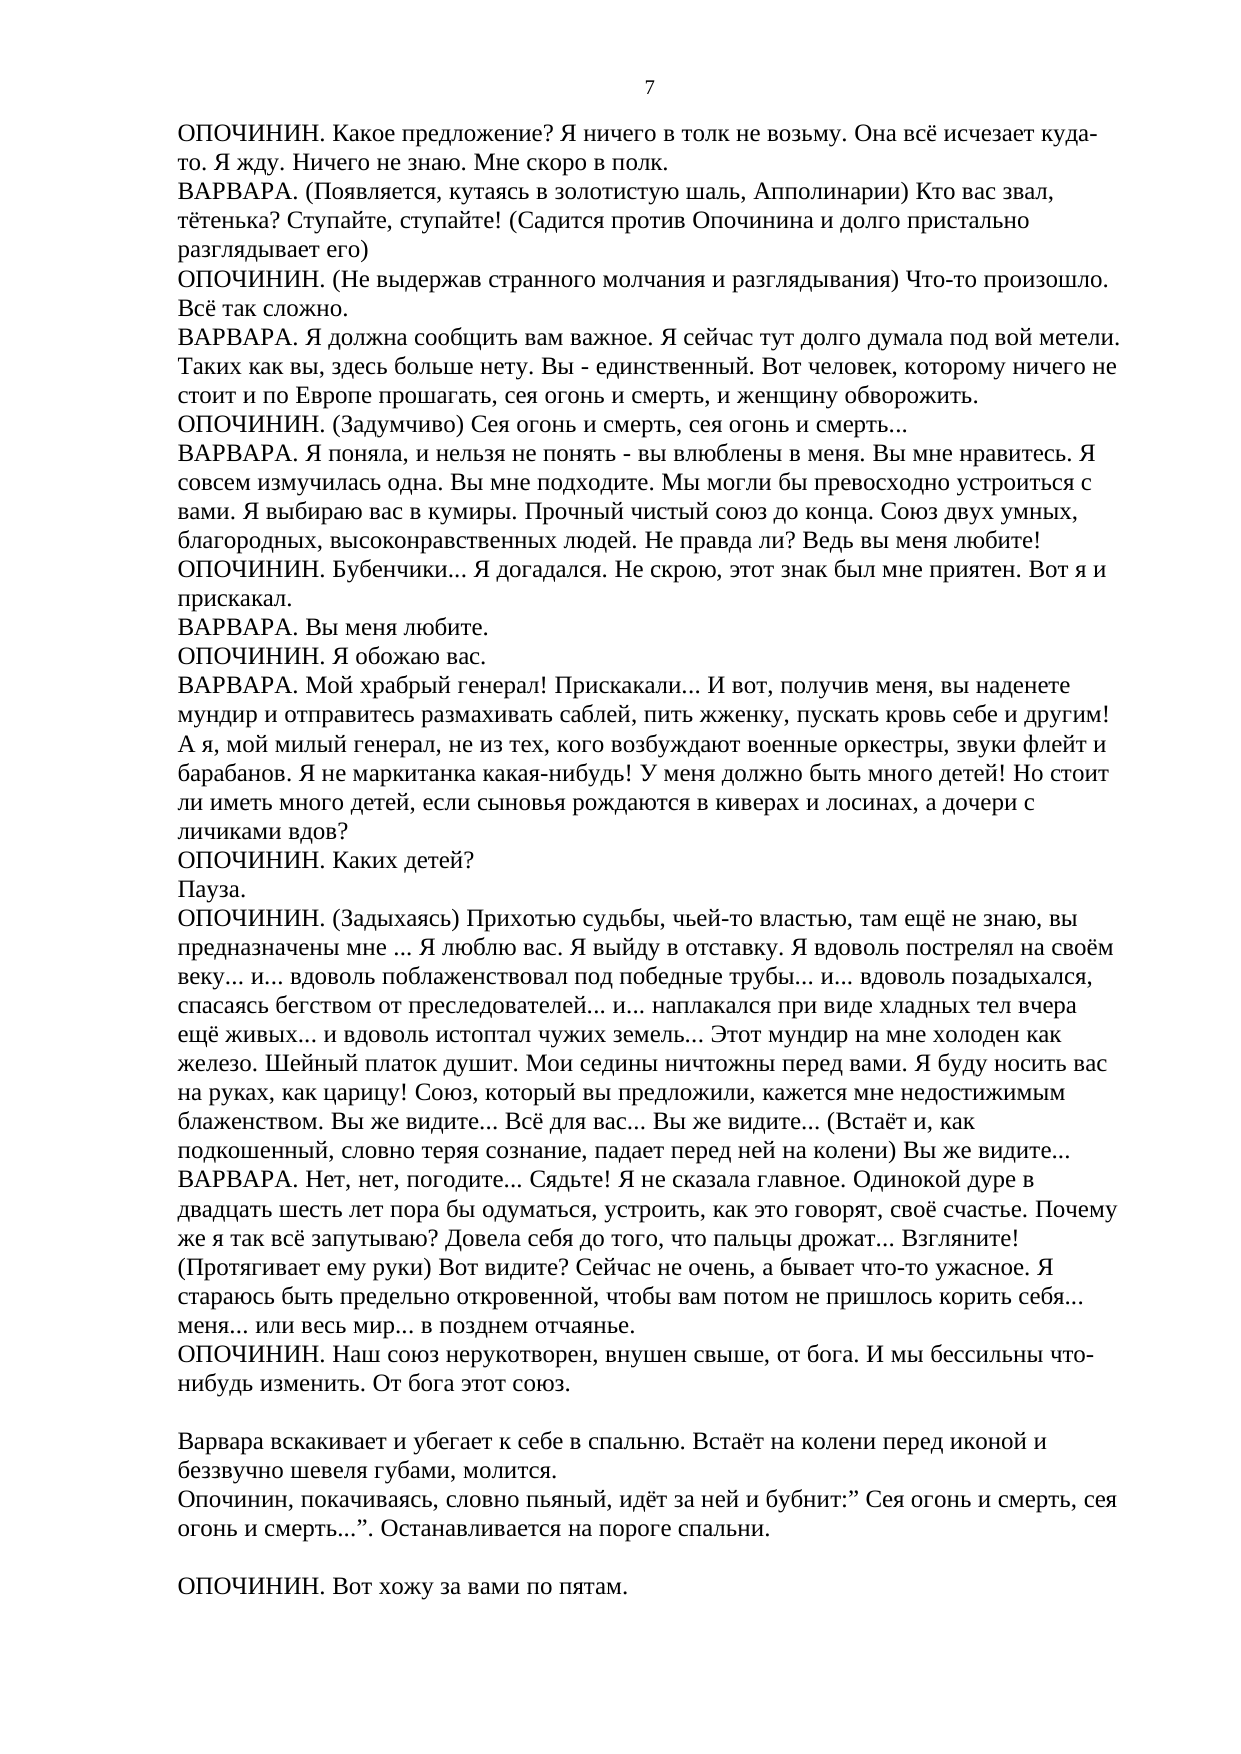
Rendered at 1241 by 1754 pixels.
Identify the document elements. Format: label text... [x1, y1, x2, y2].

text Варвара вскакивает и убегает к себе в спальню. Встаёт на колени перед иконой и беззвучно шевеля губами, молится. [177, 1426, 1122, 1484]
text ВАРВАРА. Я поняла, и нельзя не понять - вы влюблены в меня. Вы мне нравитесь. Я совсем измучилась одна. Вы мне подходите. Мы могли бы превосходно устроиться с вами. Я выбираю вас в кумиры. Прочный чистый союз до конца. Союз двух умных, благородных, высоконравственных людей. Не правда ли? Ведь вы меня любите! [177, 438, 1122, 554]
text ОПОЧИНИН. (Задумчиво) Сея огонь и смерть, сея огонь и смерть... [177, 409, 1122, 438]
text ВАРВАРА. Нет, нет, погодите... Сядьте! Я не сказала главное. Одинокой дуре в двадцать шесть лет пора бы одуматься, устроить, как это говорят, своё счастье. Почему же я так всё запутываю? Довела себя до того, что пальцы дрожат... Взгляните! (Протягивает ему руки) Вот видите? Сейчас не очень, а бывает что-то ужасное. Я стараюсь быть предельно откровенной, чтобы вам потом не пришлось корить себя... меня... или весь мир... в позднем отчаянье. [177, 1164, 1122, 1339]
text ОПОЧИНИН. Я обожаю вас. [177, 641, 1122, 670]
text ОПОЧИНИН. (Задыхаясь) Прихотью судьбы, чьей-то властью, там ещё не знаю, вы предназначены мне ... Я люблю вас. Я выйду в отставку. Я вдоволь пострелял на своём веку... и... вдоволь поблаженствовал под победные трубы... и... вдоволь позадыхался, спасаясь бегством от преследователей... и... наплакался при виде хладных тел вчера ещё живых... и вдоволь истоптал чужих земель... Этот мундир на мне холоден как железо. Шейный платок душит. Мои седины ничтожны перед вами. Я буду носить вас на руках, как царицу! Союз, который вы предложили, кажется мне недостижимым блаженством. Вы же видите... Всё для вас... Вы же видите... (Встаёт и, как подкошенный, словно теряя сознание, падает перед ней на колени) Вы же видите... [177, 903, 1122, 1164]
text ОПОЧИНИН. Вот хожу за вами по пятам. [177, 1571, 1122, 1600]
text ОПОЧИНИН. (Не выдержав странного молчания и разглядывания) Что-то произошло. Всё так сложно. [177, 263, 1122, 322]
text ВАРВАРА. Я должна сообщить вам важное. Я сейчас тут долго думала под вой метели. Таких как вы, здесь больше нету. Вы - единственный. Вот человек, которому ничего не стоит и по Европе прошагать, сея огонь и смерть, и женщину обворожить. [177, 322, 1122, 409]
text Опочинин, покачиваясь, словно пьяный, идёт за ней и бубнит:” Сея огонь и смерть, сея огонь и смерть...”. Останавливается на пороге спальни. [177, 1484, 1122, 1542]
text ВАРВАРА. Мой храбрый генерал! Прискакали... И вот, получив меня, вы наденете мундир и отправитесь размахивать саблей, пить жженку, пускать кровь себе и другим! А я, мой милый генерал, не из тех, кого возбуждают военные оркестры, звуки флейт и барабанов. Я не маркитанка какая-нибудь! У меня должно быть много детей! Но стоит ли иметь много детей, если сыновья рождаются в киверах и лосинах, а дочери с личиками вдов? [177, 670, 1122, 845]
text ОПОЧИНИН. Бубенчики... Я догадался. Не скрою, этот знак был мне приятен. Вот я и прискакал. [177, 554, 1122, 612]
text ОПОЧИНИН. Какое предложение? Я ничего в толк не возьму. Она всё исчезает куда-то. Я жду. Ничего не знаю. Мне скоро в полк. [177, 118, 1122, 176]
text ВАРВАРА. (Появляется, кутаясь в золотистую шаль, Апполинарии) Кто вас звал, тётенька? Ступайте, ступайте! (Садится против Опочинина и долго пристально разглядывает его) [177, 176, 1122, 263]
text ОПОЧИНИН. Каких детей? [177, 845, 1122, 874]
text ОПОЧИНИН. Наш союз нерукотворен, внушен свыше, от бога. И мы бессильны что-нибудь изменить. От бога этот союз. [177, 1339, 1122, 1397]
text Пауза. [177, 874, 1122, 903]
text ВАРВАРА. Вы меня любите. [177, 612, 1122, 641]
